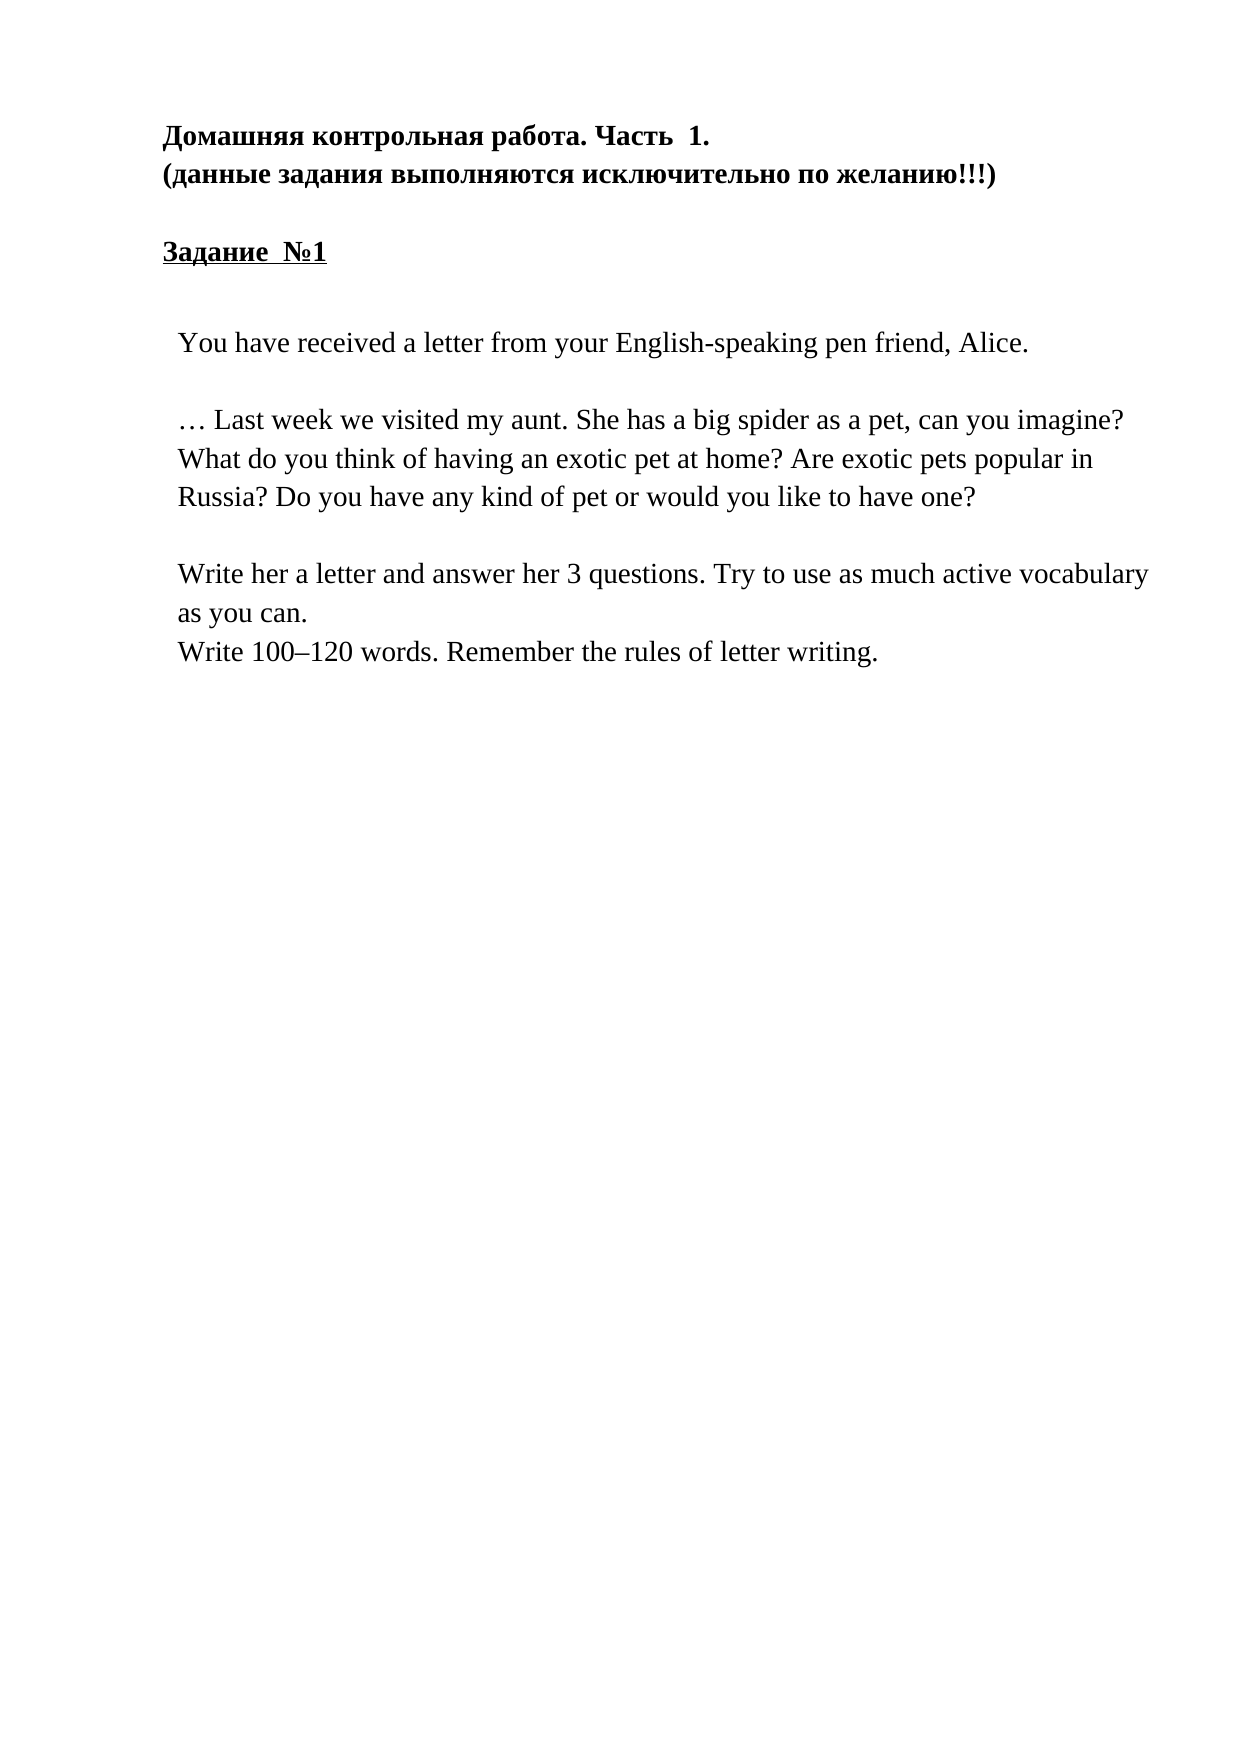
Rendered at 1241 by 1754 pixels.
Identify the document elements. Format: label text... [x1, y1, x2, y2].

text … Last week we visited my aunt. She has a big spider as a pet, can you imagine? What do you think of having an exotic pet at home? Are exotic pets popular in Russia? Do you have any kind of pet or would you like to have one? [177, 402, 1152, 513]
text You have received a letter from your English-speaking pen friend, Alice. [177, 325, 1152, 359]
text Write her a letter and answer her 3 questions. Try to use as much active vocabulary as you can. [177, 557, 1152, 629]
text (данные задания выполняются исключительно по желанию!!!) [162, 157, 1152, 190]
text Домашняя контрольная работа. Часть 1. [162, 118, 1152, 152]
text Write 100–120 words. Remember the rules of letter writing. [177, 634, 1152, 667]
text Задание №1 [162, 234, 1152, 267]
